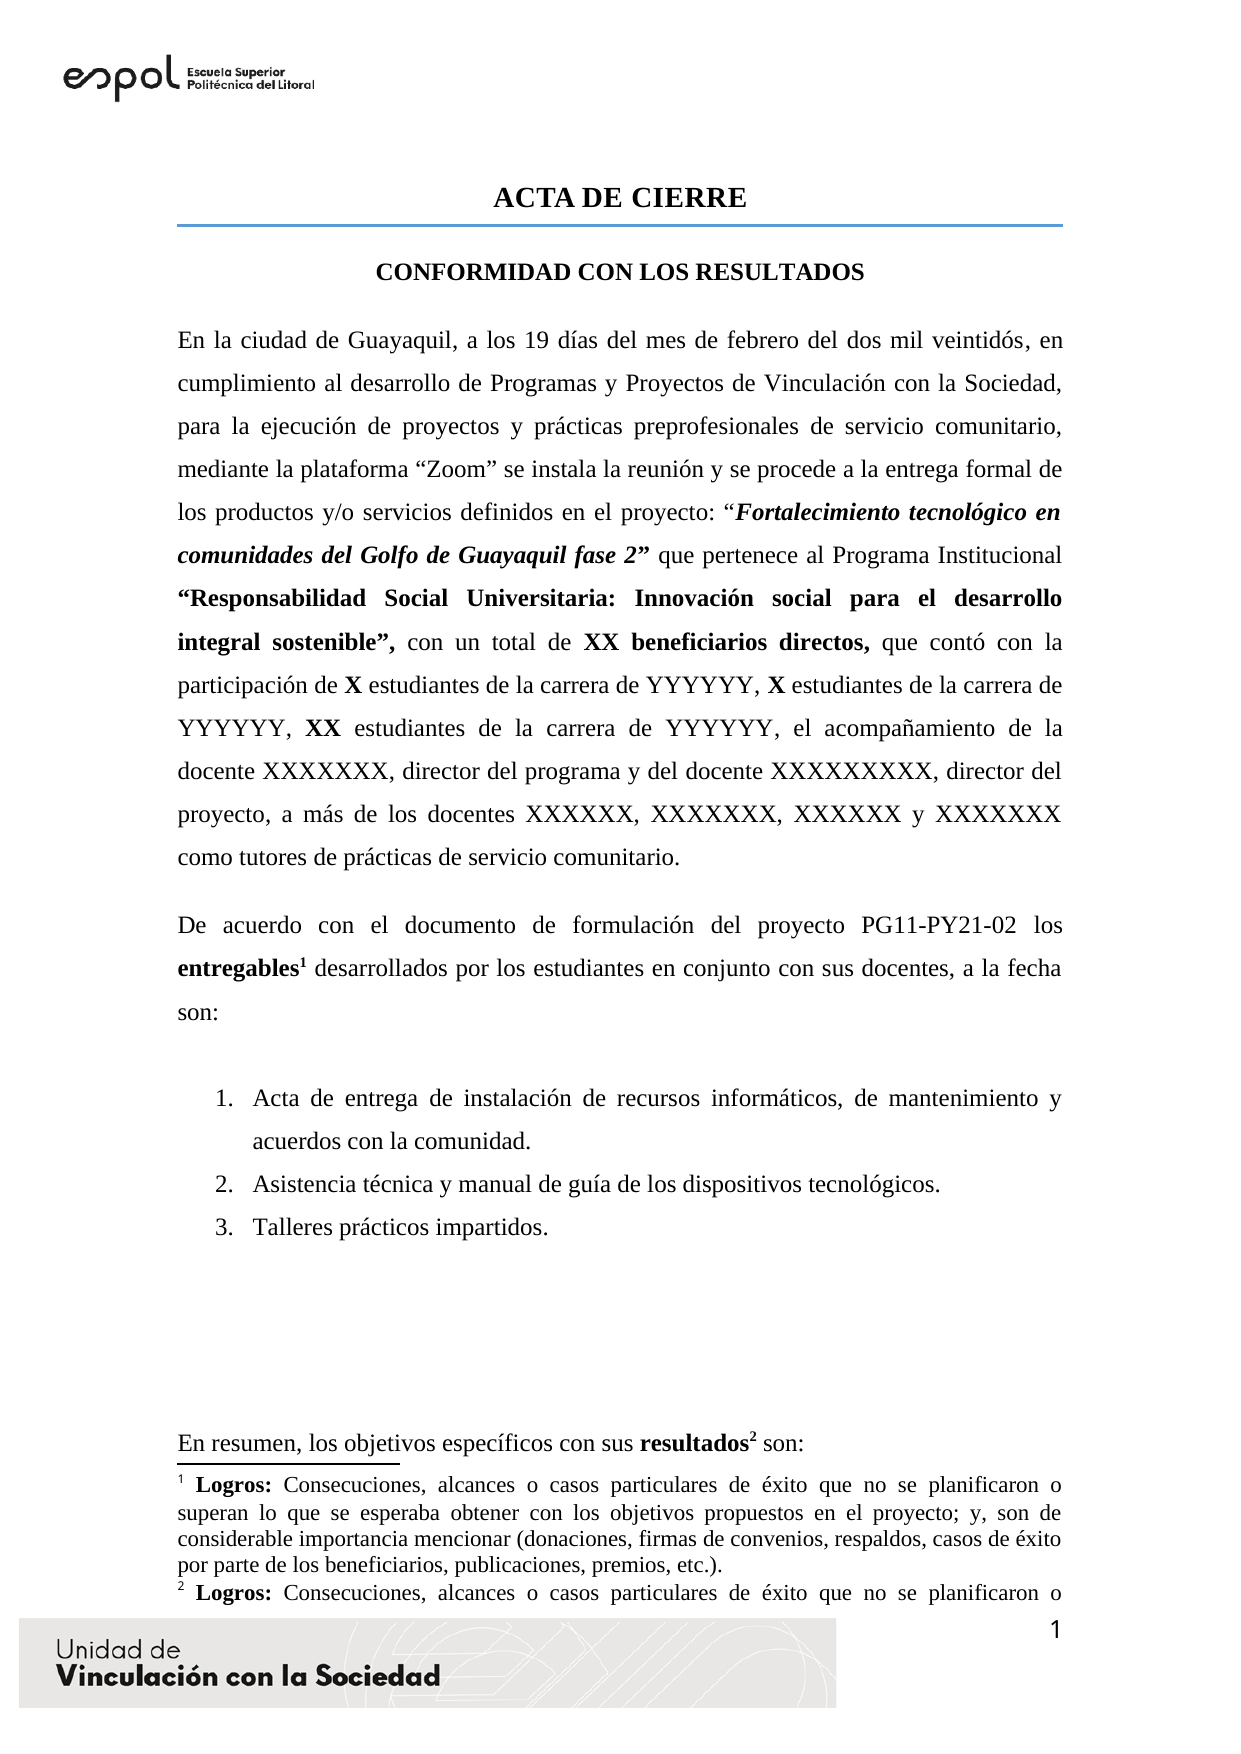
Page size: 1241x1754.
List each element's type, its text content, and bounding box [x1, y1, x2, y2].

text De acuerdo con el documento de formulación del proyecto PG11-PY21-02 los entregables desarrollados por los estudiantes en conjunto con sus docentes, a la fecha son: [177, 910, 1063, 1025]
text En resumen, los objetivos específicos con sus resultados son: [177, 1428, 1063, 1457]
text En la ciudad de Guayaquil, a los 19 días del mes de febrero del dos mil veintidós, en cumplimiento al desarrollo de Programas y Proyectos de Vinculación con la Sociedad, para la ejecución de proyectos y prácticas preprofesionales de servicio comunitario, mediante la plataforma “Zoom” se instala la reunión y se procede a la entrega formal de los productos y/o servicios definidos en el proyecto: “Fortalecimiento tecnológico en comunidades del Golfo de Guayaquil fase 2” que pertenece al Programa Institucional “Responsabilidad Social Universitaria: Innovación social para el desarrollo integral sostenible”, con un total de XX beneficiarios directos, que contó con la participación de X estudiantes de la carrera de YYYYYY, X estudiantes de la carrera de YYYYYY, XX estudiantes de la carrera de YYYYYY, el acompañamiento de la docente XXXXXXX, director del programa y del docente XXXXXXXXX, director del proyecto, a más de los docentes XXXXXX, XXXXXXX, XXXXXX y XXXXXXX como tutores de prácticas de servicio comunitario. [177, 325, 1063, 871]
list Talleres prácticos impartidos. [215, 1212, 1063, 1241]
subtitle ACTA DE CIERRE [177, 181, 1063, 224]
list Acta de entrega de instalación de recursos informáticos, de mantenimiento y acuerdos con la comunidad. [215, 1083, 1063, 1155]
picture [18, 1618, 837, 1708]
list Asistencia técnica y manual de guía de los dispositivos tecnológicos. [215, 1169, 1063, 1198]
text CONFORMIDAD CON LOS RESULTADOS [177, 257, 1063, 285]
